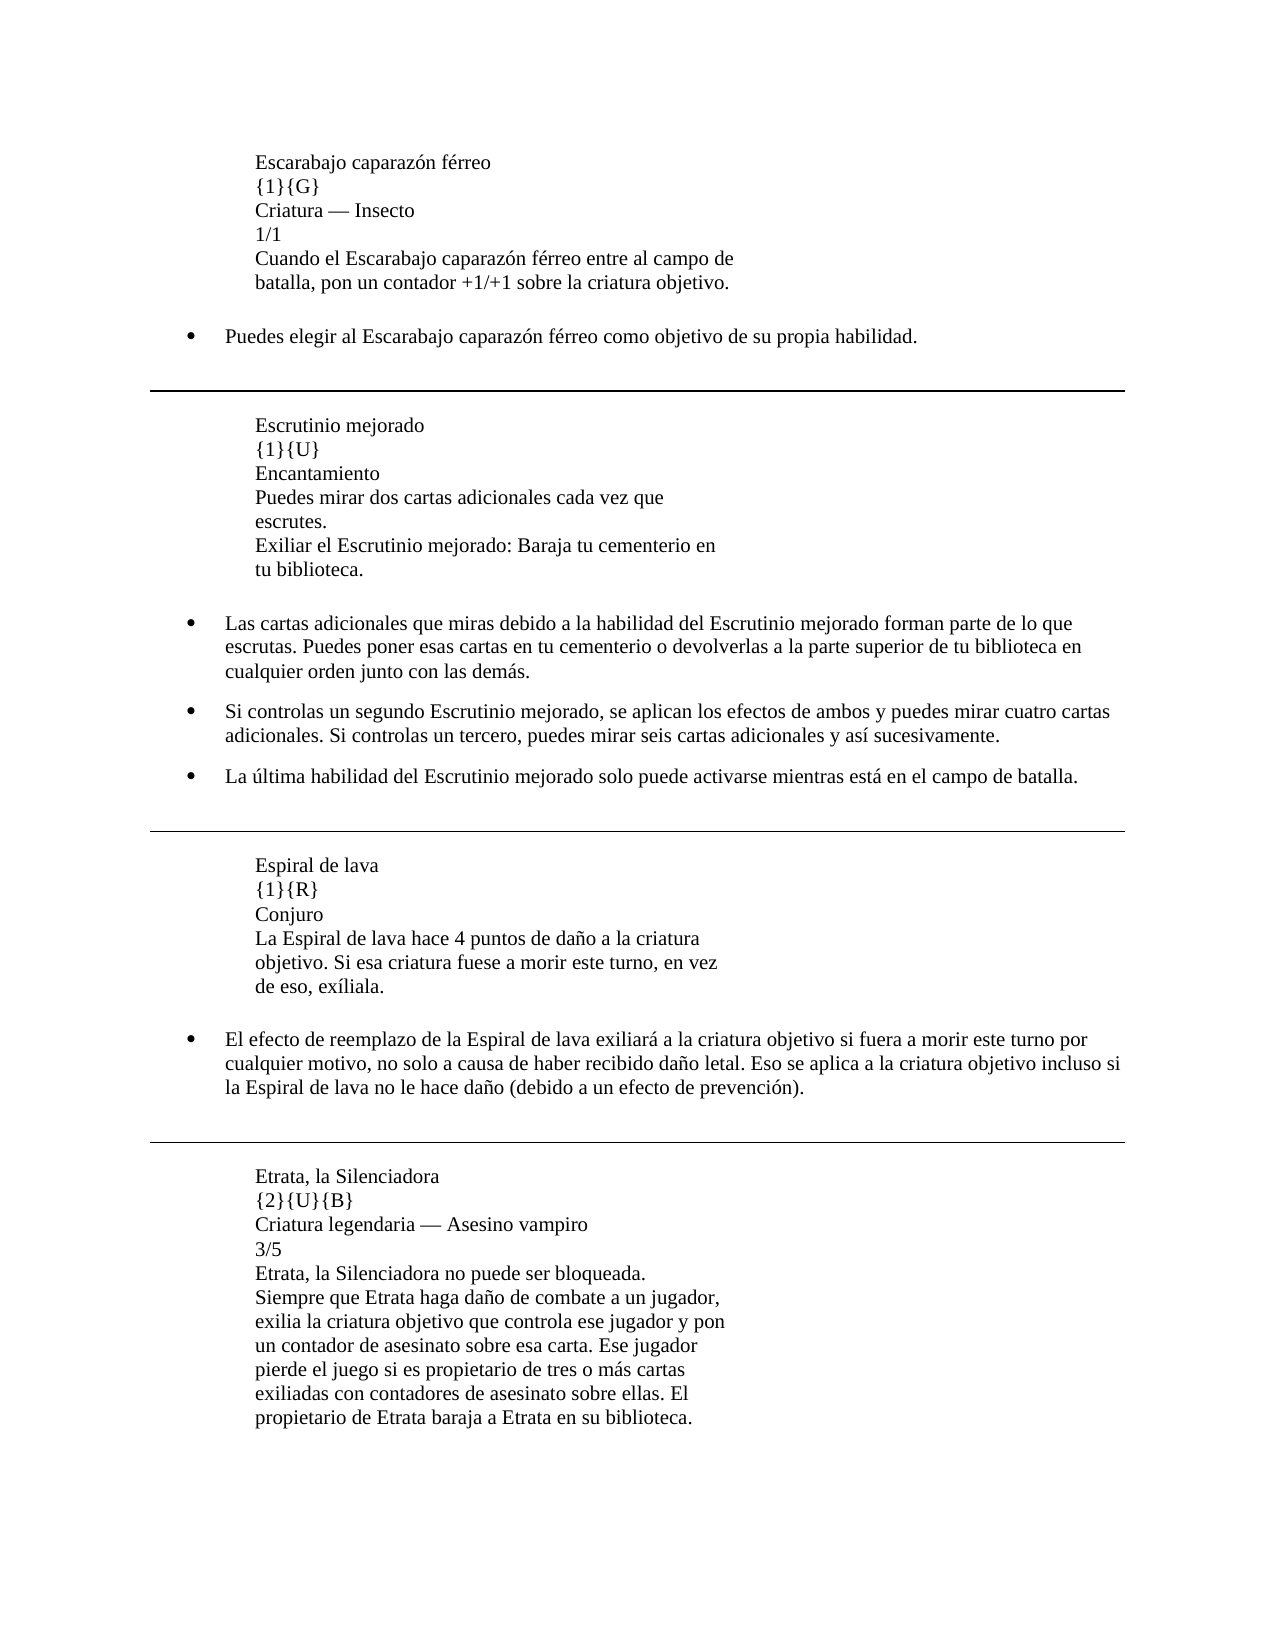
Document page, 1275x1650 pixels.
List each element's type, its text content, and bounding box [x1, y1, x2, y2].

text Espiral de lava {1}{R} Conjuro La Espiral de lava hace 4 puntos de daño a la criatura objetivo. Si esa criatura fuese a morir este turno, en vez de eso, exíliala. [255, 853, 735, 998]
text Etrata, la Silenciadora {2}{U}{B} Criatura legendaria — Asesino vampiro 3/5 Etrata, la Silenciadora no puede ser bloqueada. Siempre que Etrata haga daño de combate a un jugador, exilia la criatura objetivo que controla ese jugador y pon un contador de asesinato sobre esa carta. Ese jugador pierde el juego si es propietario de tres o más cartas exiliadas con contadores de asesinato sobre ellas. El propietario de Etrata baraja a Etrata en su biblioteca. [255, 1164, 735, 1429]
list Si controlas un segundo Escrutinio mejorado, se aplican los efectos de ambos y puedes mirar cuatro cartas adicionales. Si controlas un tercero, puedes mirar seis cartas adicionales y así sucesivamente. [187, 699, 1125, 747]
list Las cartas adicionales que miras debido a la habilidad del Escrutinio mejorado forman parte de lo que escrutas. Puedes poner esas cartas en tu cementerio o devolverlas a la parte superior de tu biblioteca en cualquier orden junto con las demás. [187, 610, 1125, 683]
text Escrutinio mejorado {1}{U} Encantamiento Puedes mirar dos cartas adicionales cada vez que escrutes. Exiliar el Escrutinio mejorado: Baraja tu cementerio en tu biblioteca. [255, 413, 735, 581]
text Escarabajo caparazón férreo {1}{G} Criatura — Insecto 1/1 Cuando el Escarabajo caparazón férreo entre al campo de batalla, pon un contador +1/+1 sobre la criatura objetivo. [255, 150, 735, 294]
list Puedes elegir al Escarabajo caparazón férreo como objetivo de su propia habilidad. [187, 323, 1125, 348]
list La última habilidad del Escrutinio mejorado solo puede activarse mientras está en el campo de batalla. [187, 764, 1125, 788]
list El efecto de reemplazo de la Espiral de lava exiliará a la criatura objetivo si fuera a morir este turno por cualquier motivo, no solo a causa de haber recibido daño letal. Eso se aplica a la criatura objetivo incluso si la Espiral de lava no le hace daño (debido a un efecto de prevención). [187, 1027, 1125, 1099]
